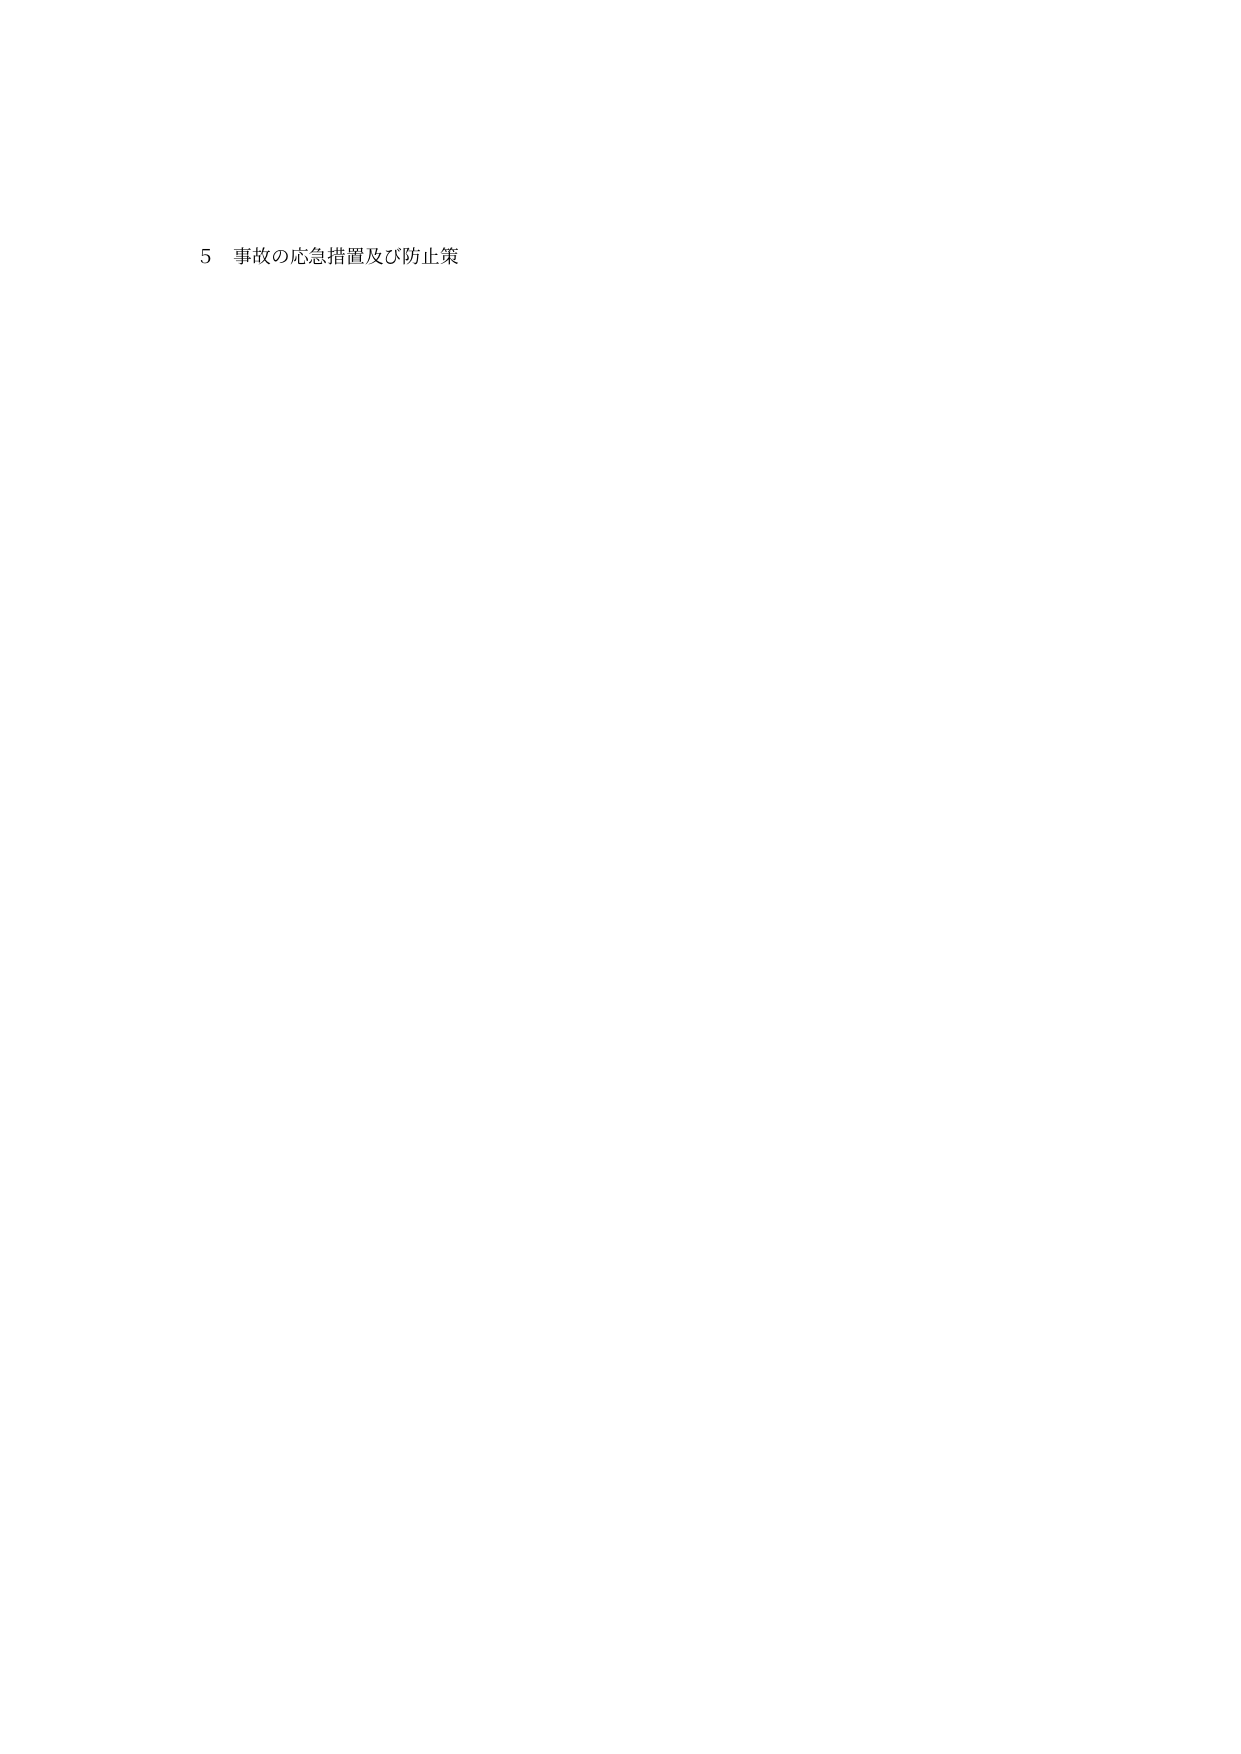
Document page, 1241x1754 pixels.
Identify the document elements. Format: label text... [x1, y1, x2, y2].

text ５ 事故の応急措置及び防止策 [196, 242, 1063, 269]
